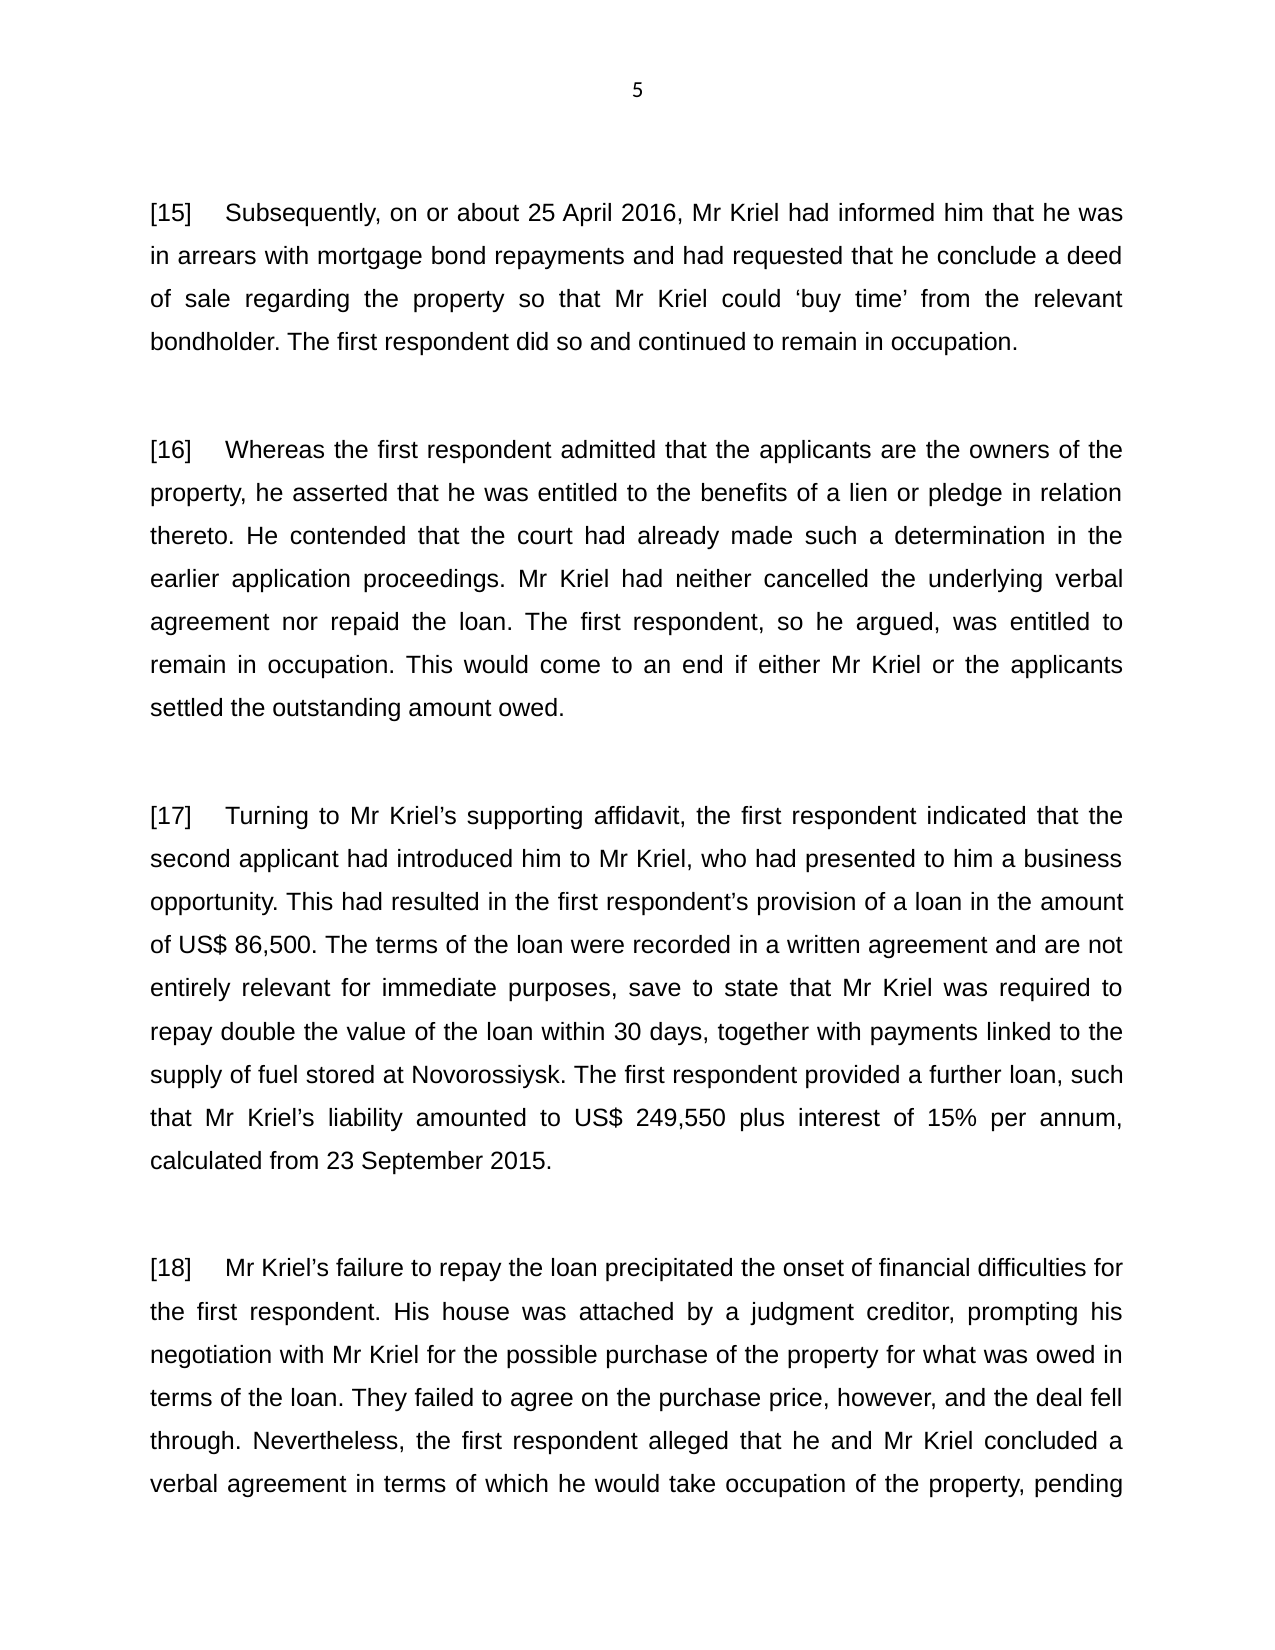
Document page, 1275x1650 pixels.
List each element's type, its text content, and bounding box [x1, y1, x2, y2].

text [15] Subsequently, on or about 25 April 2016, Mr Kriel had informed him that he was in arrears with mortgage bond repayments and had requested that he conclude a deed of sale regarding the property so that Mr Kriel could ‘buy time’ from the relevant bondholder. The first respondent did so and continued to remain in occupation. [150, 198, 1125, 356]
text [150, 1253, 1125, 1498]
text [16] Whereas the first respondent admitted that the applicants are the owners of the property, he asserted that he was entitled to the benefits of a lien or pledge in relation thereto. He contended that the court had already made such a determination in the earlier application proceedings. Mr Kriel had neither cancelled the underlying verbal agreement nor repaid the loan. The first respondent, so he argued, was entitled to remain in occupation. This would come to an end if either Mr Kriel or the applicants settled the outstanding amount owed. [150, 434, 1125, 722]
text [17] Turning to Mr Kriel’s supporting affidavit, the first respondent indicated that the second applicant had introduced him to Mr Kriel, who had presented to him a business opportunity. This had resulted in the first respondent’s provision of a loan in the amount of US$ 86,500. The terms of the loan were recorded in a written agreement and are not entirely relevant for immediate purposes, save to state that Mr Kriel was required to repay double the value of the loan within 30 days, together with payments linked to the supply of fuel stored at Novorossiysk. The first respondent provided a further loan, such that Mr Kriel’s liability amounted to US$ 249,550 plus interest of 15% per annum, calculated from 23 September 2015. [150, 801, 1125, 1174]
